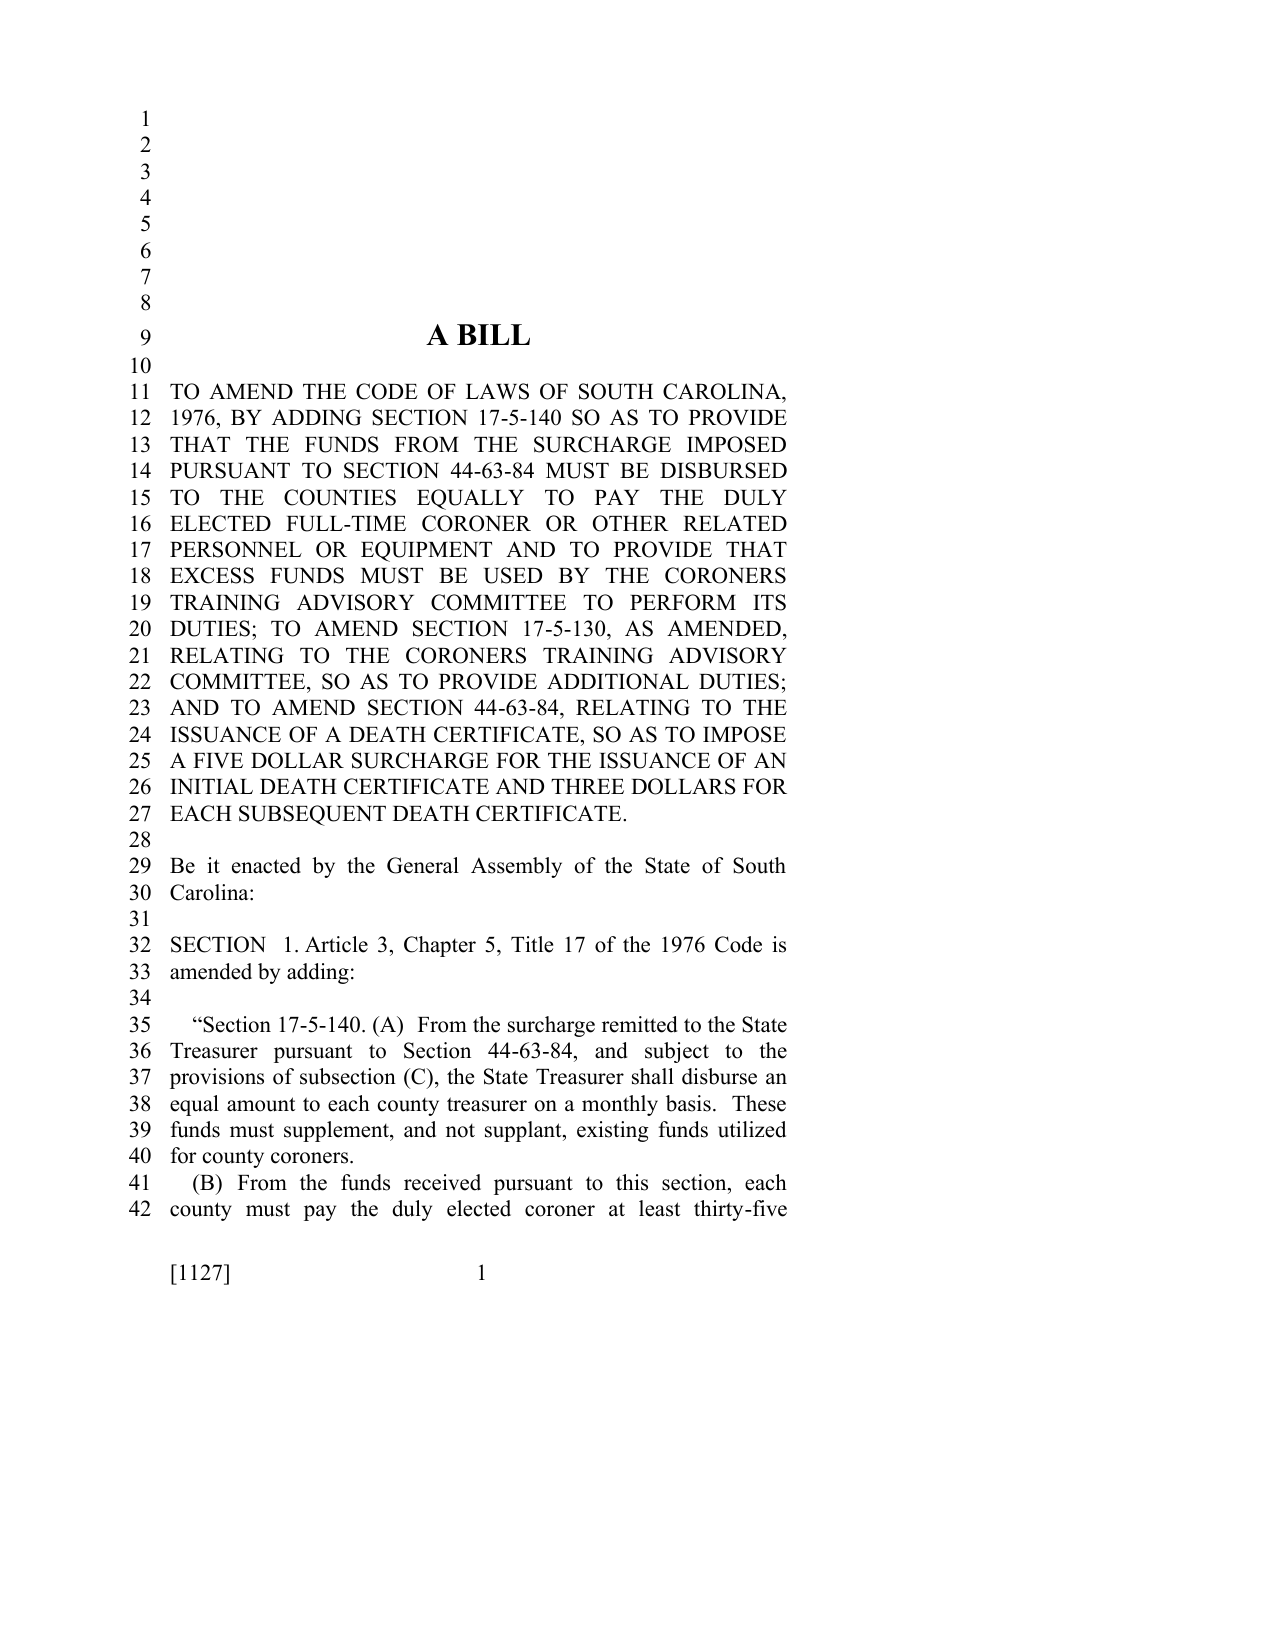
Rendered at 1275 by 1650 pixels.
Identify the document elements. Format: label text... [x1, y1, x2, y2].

text TO AMEND THE CODE OF LAWS OF SOUTH CAROLINA, 1976, BY ADDING SECTION 17-5-140 SO AS TO PROVIDE THAT THE FUNDS FROM THE SURCHARGE IMPOSED PURSUANT TO SECTION 44-63-84 MUST BE DISBURSED TO THE COUNTIES EQUALLY TO PAY THE DULY ELECTED FULL-TIME CORONER OR OTHER RELATED PERSONNEL OR EQUIPMENT AND TO PROVIDE THAT EXCESS FUNDS MUST BE USED BY THE CORONERS TRAINING ADVISORY COMMITTEE TO PERFORM ITS DUTIES; TO AMEND SECTION 17-5-130, AS AMENDED, RELATING TO THE CORONERS TRAINING ADVISORY COMMITTEE, SO AS TO PROVIDE ADDITIONAL DUTIES; AND TO AMEND SECTION 44-63-84, RELATING TO THE ISSUANCE OF A DEATH CERTIFICATE, SO AS TO IMPOSE A FIVE DOLLAR SURCHARGE FOR THE ISSUANCE OF AN INITIAL DEATH CERTIFICATE AND THREE DOLLARS FOR EACH SUBSEQUENT DEATH CERTIFICATE. [169, 378, 787, 826]
text Be it enacted by the General Assembly of the State of South Carolina: [169, 852, 787, 905]
text “Section 17-5-140. (A) From the surcharge remitted to the State Treasurer pursuant to Section 44-63-84, and subject to the provisions of subsection (C), the State Treasurer shall disburse an equal amount to each county treasurer on a monthly basis. These funds must supplement, and not supplant, existing funds utilized for county coroners. [169, 1011, 787, 1169]
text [169, 1169, 787, 1221]
text A BILL [169, 316, 787, 352]
text SECTION 1. Article 3, Chapter 5, Title 17 of the 1976 Code is amended by adding: [169, 932, 787, 984]
